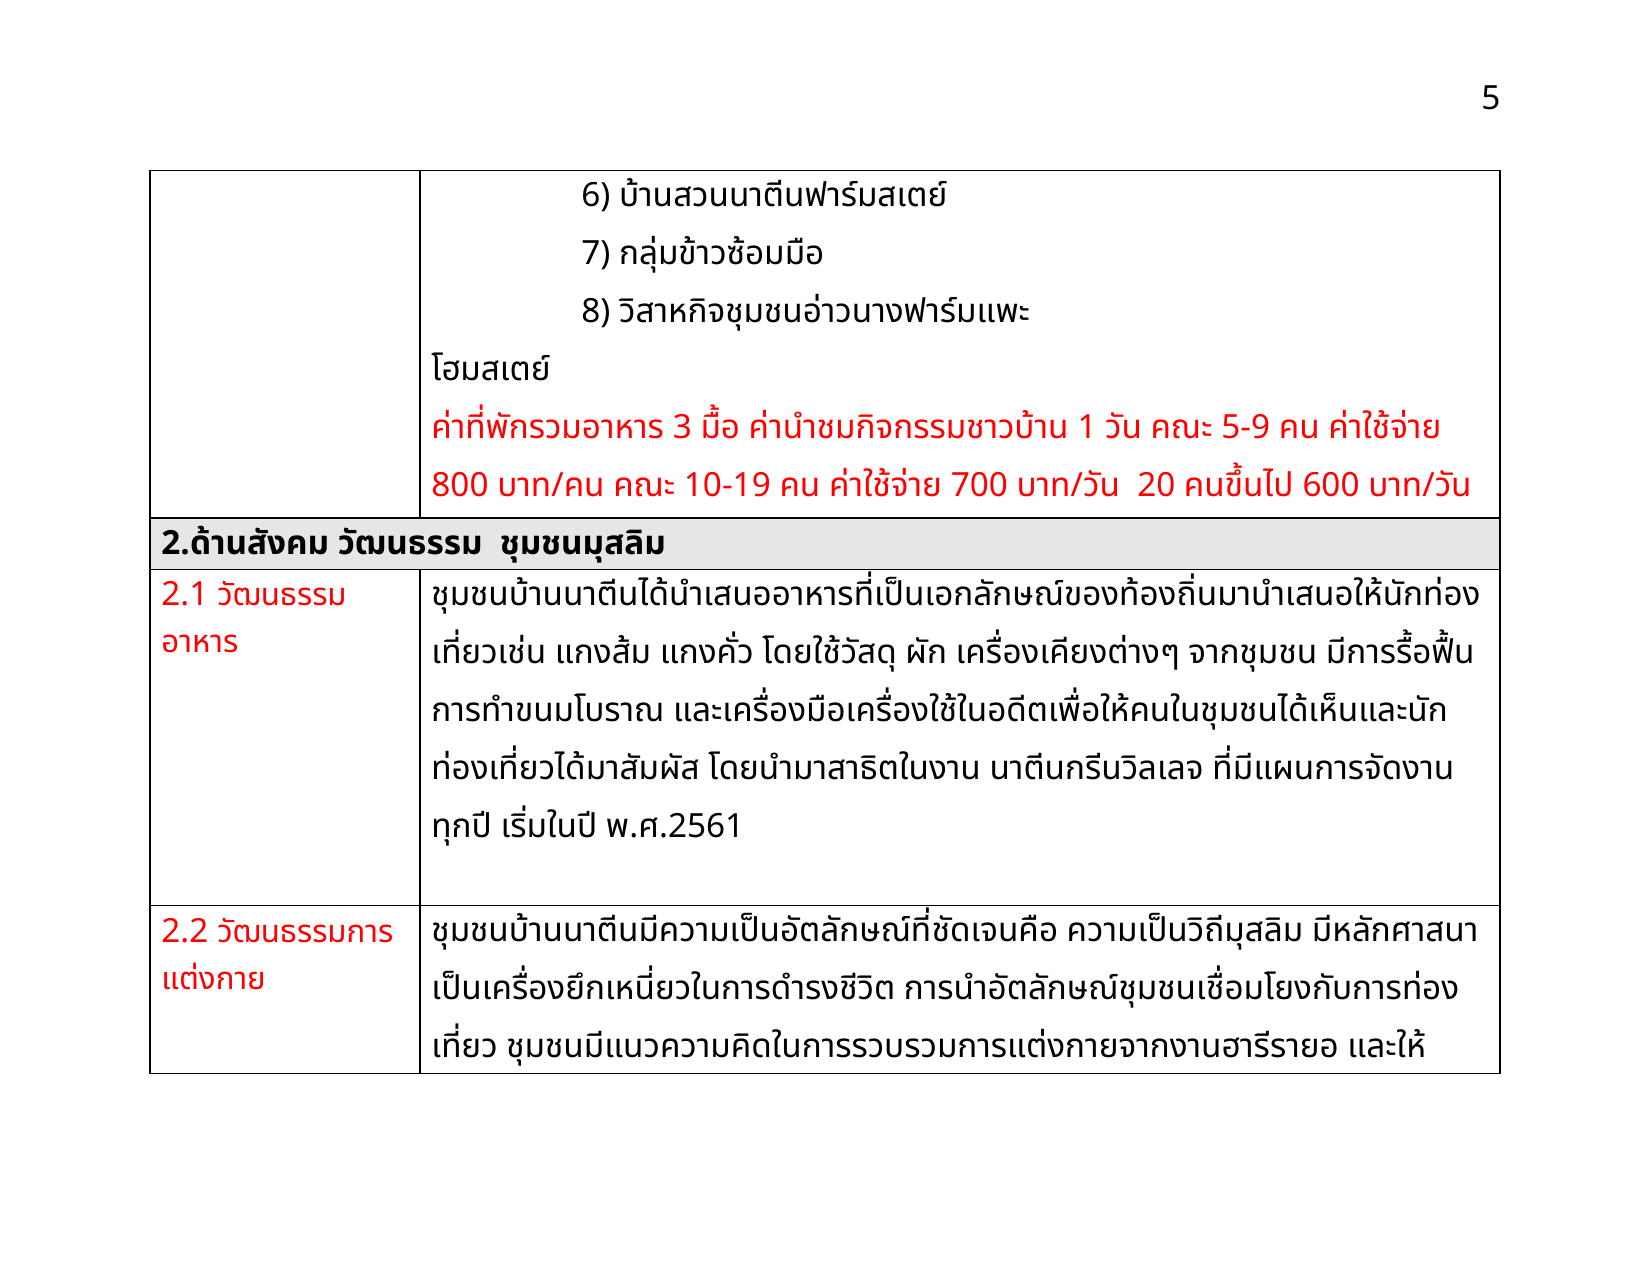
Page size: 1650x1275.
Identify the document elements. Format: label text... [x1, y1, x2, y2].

table_cell 2.ด้านสังคม วัฒนธรรม ชุมชนมุสลิม [151, 519, 1499, 569]
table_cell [421, 171, 1499, 517]
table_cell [151, 906, 419, 1073]
table_cell ชุมชนบ้านนาตีนได้นำเสนออาหารที่เป็นเอกลักษณ์ของท้องถิ่นมานำเสนอให้นักท่องเที่ยวเช่น แกงส้ม แกงคั่ว โดยใช้วัสดุ ผัก เครื่องเคียงต่างๆ จากชุมชน มีการรื้อฟื้นการทำขนมโบราณ และเครื่องมือเครื่องใช้ในอดีตเพื่อให้คนในชุมชนได้เห็นและนักท่องเที่ยวได้มาสัมผัส โดยนำมาสาธิตในงาน นาตีนกรีนวิลเลจ ที่มีแผนการจัดงานทุกปี เริ่มในปี พ.ศ.2561 [421, 570, 1499, 905]
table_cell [421, 906, 1499, 1073]
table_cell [151, 171, 419, 517]
table_cell 2.1 วัฒนธรรมอาหาร [151, 570, 419, 905]
